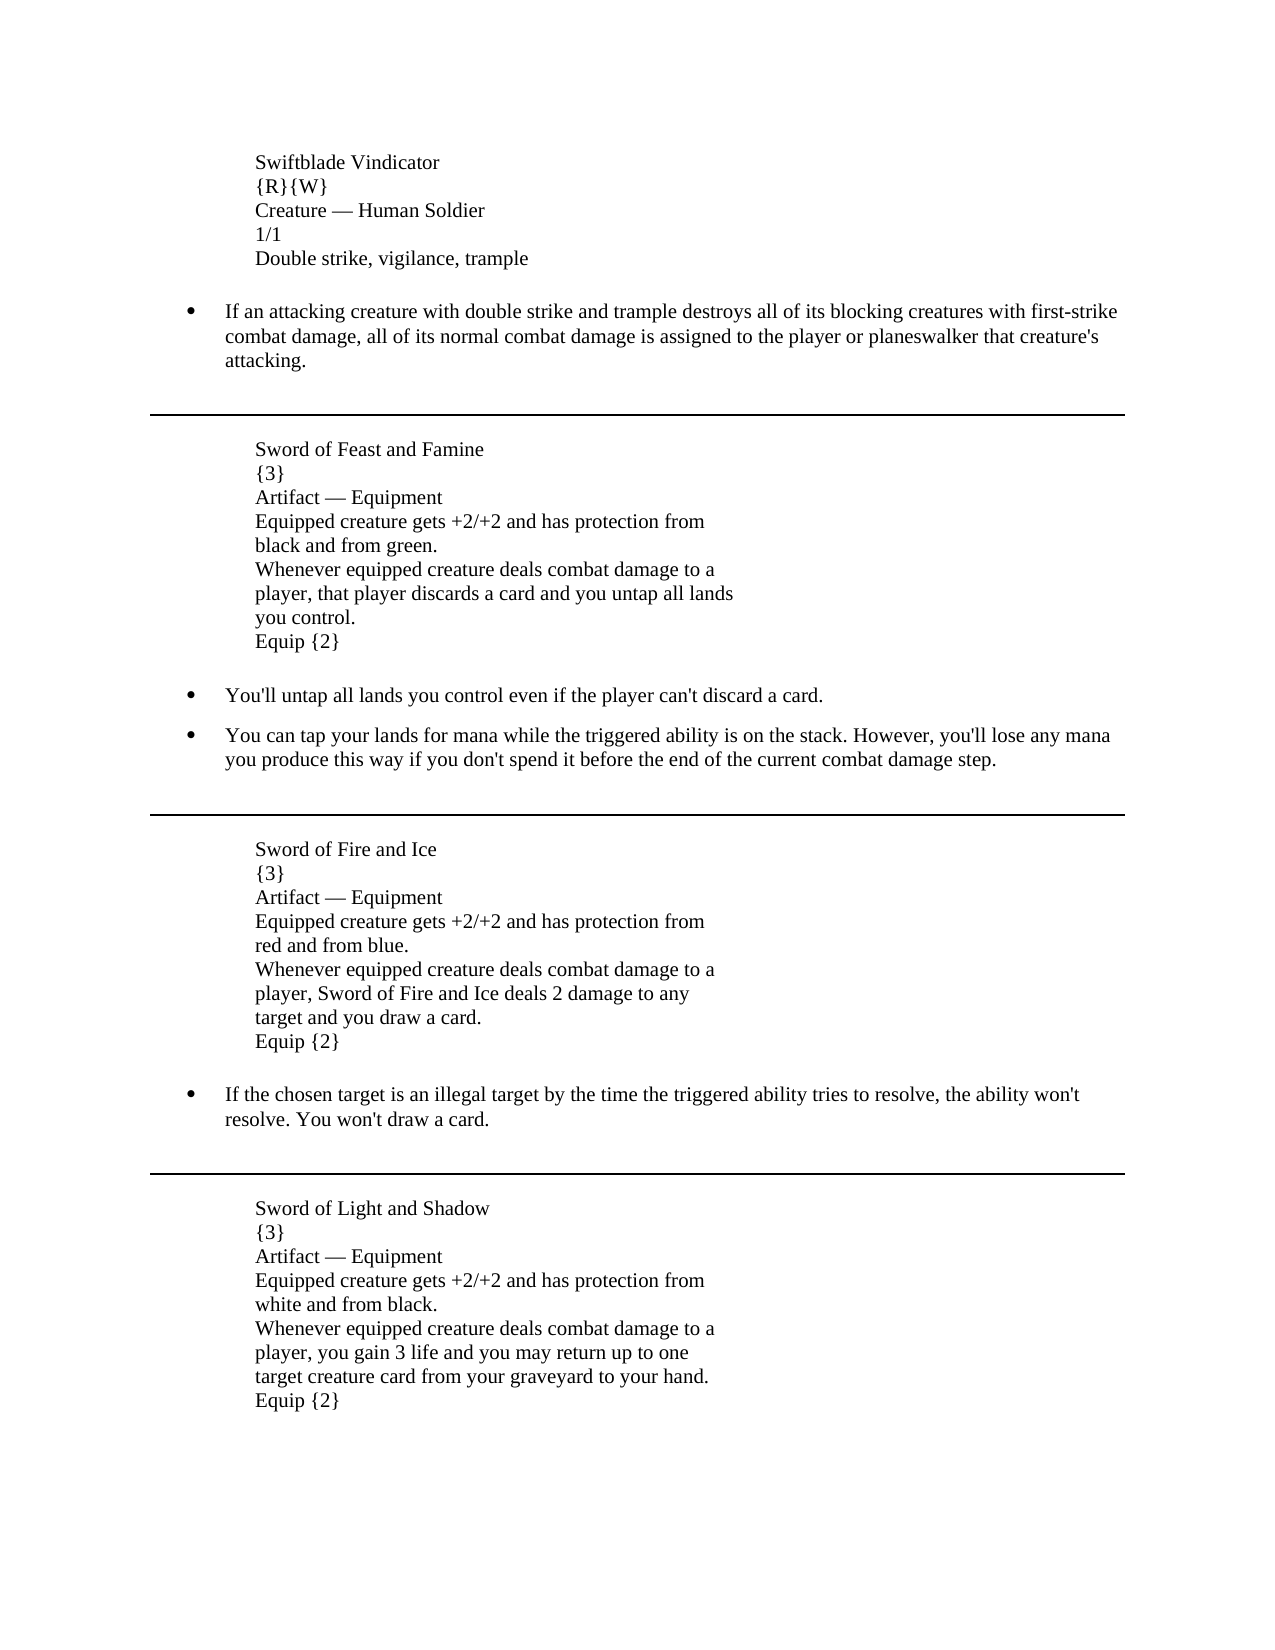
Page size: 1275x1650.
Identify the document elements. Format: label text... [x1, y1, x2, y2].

text Sword of Feast and Famine {3} Artifact — Equipment Equipped creature gets +2/+2 and has protection from black and from green. Whenever equipped creature deals combat damage to a player, that player discards a card and you untap all lands you control. Equip {2} [255, 437, 735, 653]
list You'll untap all lands you control even if the player can't discard a card. [187, 683, 1125, 707]
list You can tap your lands for mana while the triggered ability is on the stack. However, you'll lose any mana you produce this way if you don't spend it before the end of the current combat damage step. [187, 723, 1125, 771]
list If an attacking creature with double strike and trample destroys all of its blocking creatures with first-strike combat damage, all of its normal combat damage is assigned to the player or planeswalker that creature's attacking. [187, 299, 1125, 372]
text Sword of Light and Shadow {3} Artifact — Equipment Equipped creature gets +2/+2 and has protection from white and from black. Whenever equipped creature deals combat damage to a player, you gain 3 life and you may return up to one target creature card from your graveyard to your hand. Equip {2} [255, 1196, 735, 1412]
text Sword of Fire and Ice {3} Artifact — Equipment Equipped creature gets +2/+2 and has protection from red and from blue. Whenever equipped creature deals combat damage to a player, Sword of Fire and Ice deals 2 damage to any target and you draw a card. Equip {2} [255, 837, 735, 1053]
list If the chosen target is an illegal target by the time the triggered ability tries to resolve, the ability won't resolve. You won't draw a card. [187, 1082, 1125, 1131]
text Swiftblade Vindicator {R}{W} Creature — Human Soldier 1/1 Double strike, vigilance, trample [255, 150, 735, 270]
